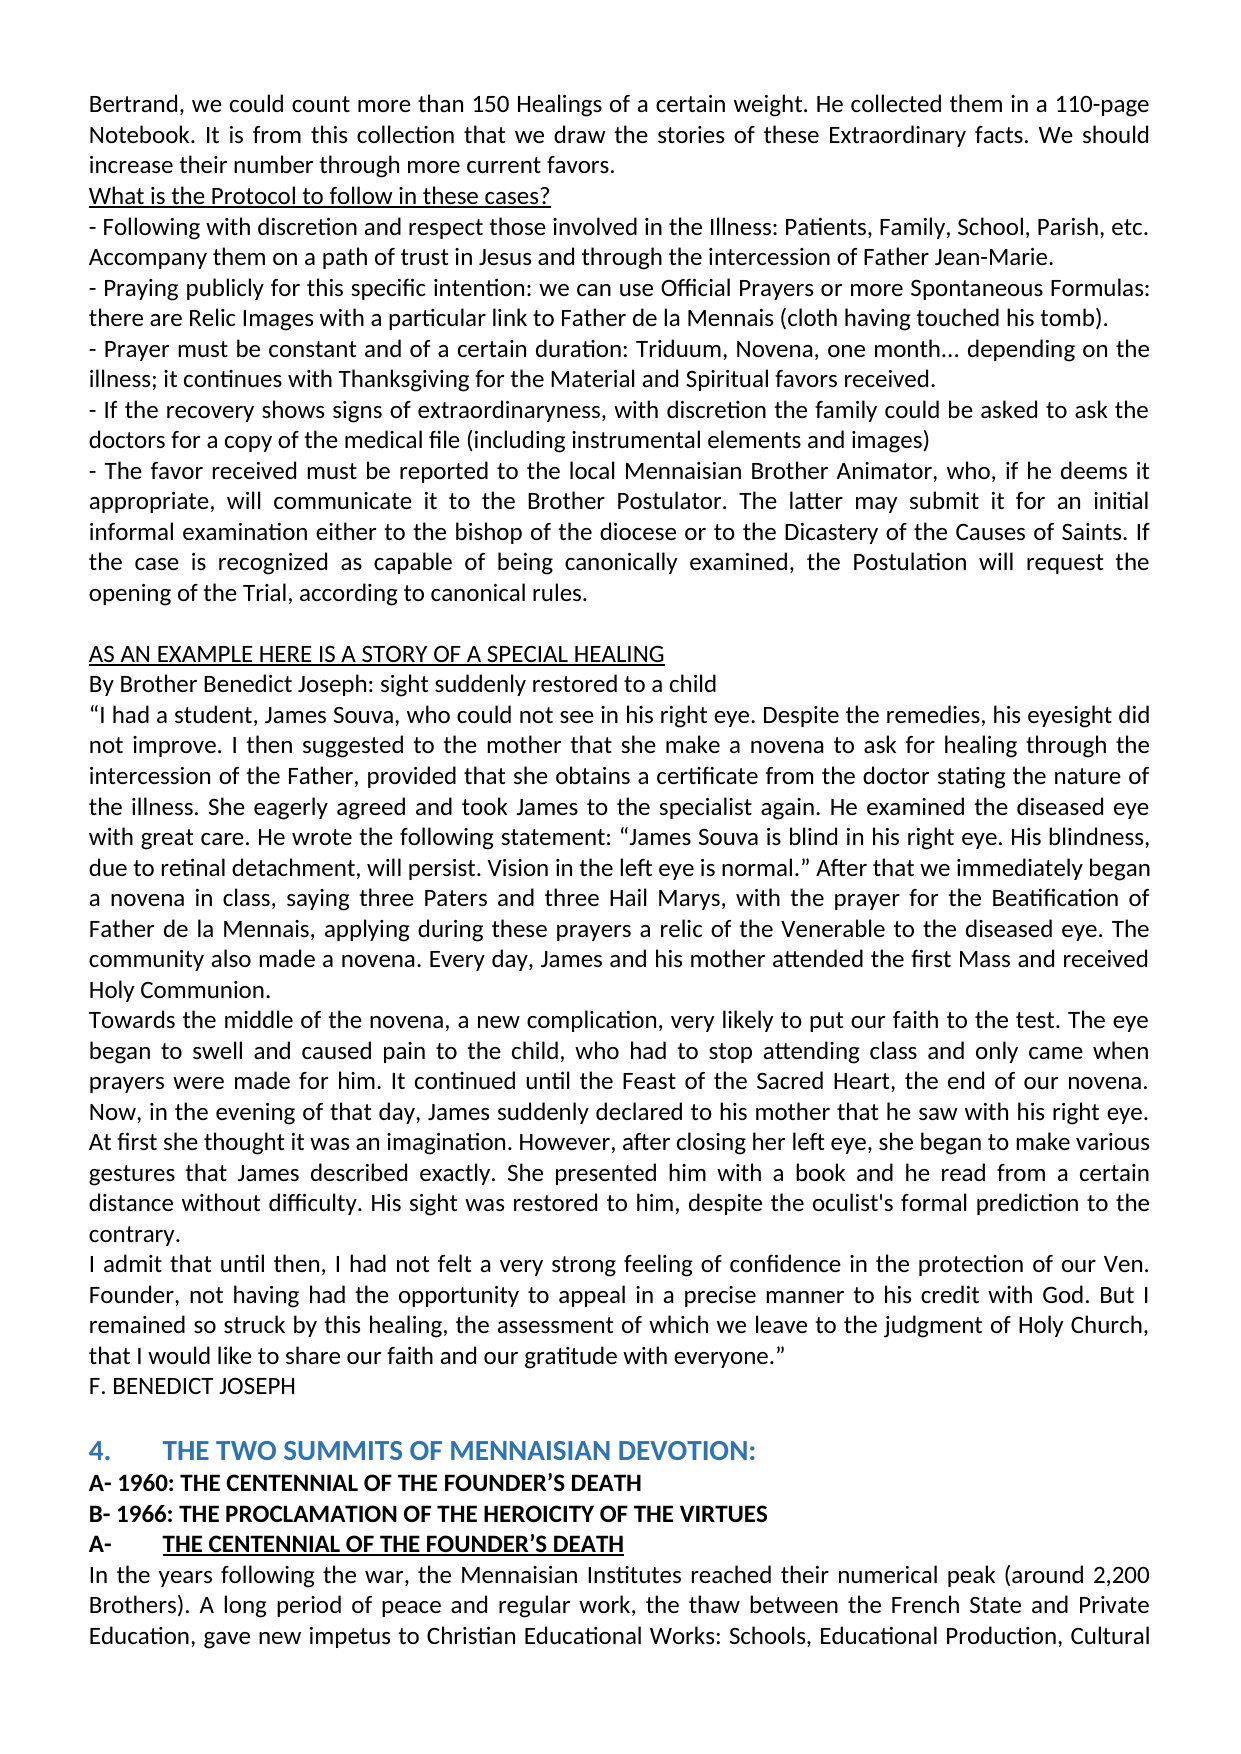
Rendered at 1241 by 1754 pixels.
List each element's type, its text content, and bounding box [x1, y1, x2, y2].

text A- 1960: THE CENTENNIAL OF THE FOUNDER’S DEATH [89, 1467, 1152, 1498]
text - If the recovery shows signs of extraordinaryness, with discretion the family could be asked to ask the doctors for a copy of the medical file (including instrumental elements and images) [89, 394, 1152, 455]
text Towards the middle of the novena, a new complication, very likely to put our faith to the test. The eye began to swell and caused pain to the child, who had to stop attending class and only came when prayers were made for him. It continued until the Feast of the Sacred Heart, the end of our novena. Now, in the evening of that day, James suddenly declared to his mother that he saw with his right eye. At first she thought it was an imagination. However, after closing her left eye, she began to make various gestures that James described exactly. She presented him with a book and he read from a certain distance without difficulty. His sight was restored to him, despite the oculist's formal prediction to the contrary. [89, 1004, 1152, 1248]
text - The favor received must be reported to the local Mennaisian Brother Animator, who, if he deems it appropriate, will communicate it to the Brother Postulator. The latter may submit it for an initial informal examination either to the bishop of the diocese or to the Dicastery of the Causes of Saints. If the case is recognized as capable of being canonically examined, the Postulation will request the opening of the Trial, according to canonical rules. [89, 455, 1152, 607]
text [89, 1559, 1152, 1650]
text B- 1966: THE PROCLAMATION OF THE HEROICITY OF THE VIRTUES [89, 1498, 1152, 1528]
text - Praying publicly for this specific intention: we can use Official Prayers or more Spontaneous Formulas: there are Relic Images with a particular link to Father de la Mennais (cloth having touched his tomb). [89, 272, 1152, 333]
text What is the Protocol to follow in these cases? [89, 180, 1152, 211]
text - Following with discretion and respect those involved in the Illness: Patients, Family, School, Parish, etc. Accompany them on a path of trust in Jesus and through the intercession of Father Jean-Marie. [89, 211, 1152, 272]
text By Brother Benedict Joseph: sight suddenly restored to a child [89, 668, 1152, 699]
text - Prayer must be constant and of a certain duration: Triduum, Novena, one month... depending on the illness; it continues with Thanksgiving for the Material and Spiritual favors received. [89, 333, 1152, 394]
text “I had a student, James Souva, who could not see in his right eye. Despite the remedies, his eyesight did not improve. I then suggested to the mother that she make a novena to ask for healing through the intercession of the Father, provided that she obtains a certificate from the doctor stating the nature of the illness. She eagerly agreed and took James to the specialist again. He examined the diseased eye with great care. He wrote the following statement: “James Souva is blind in his right eye. His blindness, due to retinal detachment, will persist. Vision in the left eye is normal.” After that we immediately began a novena in class, saying three Paters and three Hail Marys, with the prayer for the Beatification of Father de la Mennais, applying during these prayers a relic of the Venerable to the diseased eye. The community also made a novena. Every day, James and his mother attended the first Mass and received Holy Communion. [89, 699, 1152, 1004]
text F. BENEDICT JOSEPH [89, 1371, 1152, 1401]
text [89, 89, 1152, 180]
list THE TWO SUMMITS OF MENNAISIAN DEVOTION: [89, 1432, 1152, 1467]
text AS AN EXAMPLE HERE IS A STORY OF A SPECIAL HEALING [89, 638, 1152, 668]
list THE CENTENNIAL OF THE FOUNDER’S DEATH [89, 1528, 1152, 1559]
text I admit that until then, I had not felt a very strong feeling of confidence in the protection of our Ven. Founder, not having had the opportunity to appeal in a precise manner to his credit with God. But I remained so struck by this healing, the assessment of which we leave to the judgment of Holy Church, that I would like to share our faith and our gratitude with everyone.” [89, 1248, 1152, 1371]
